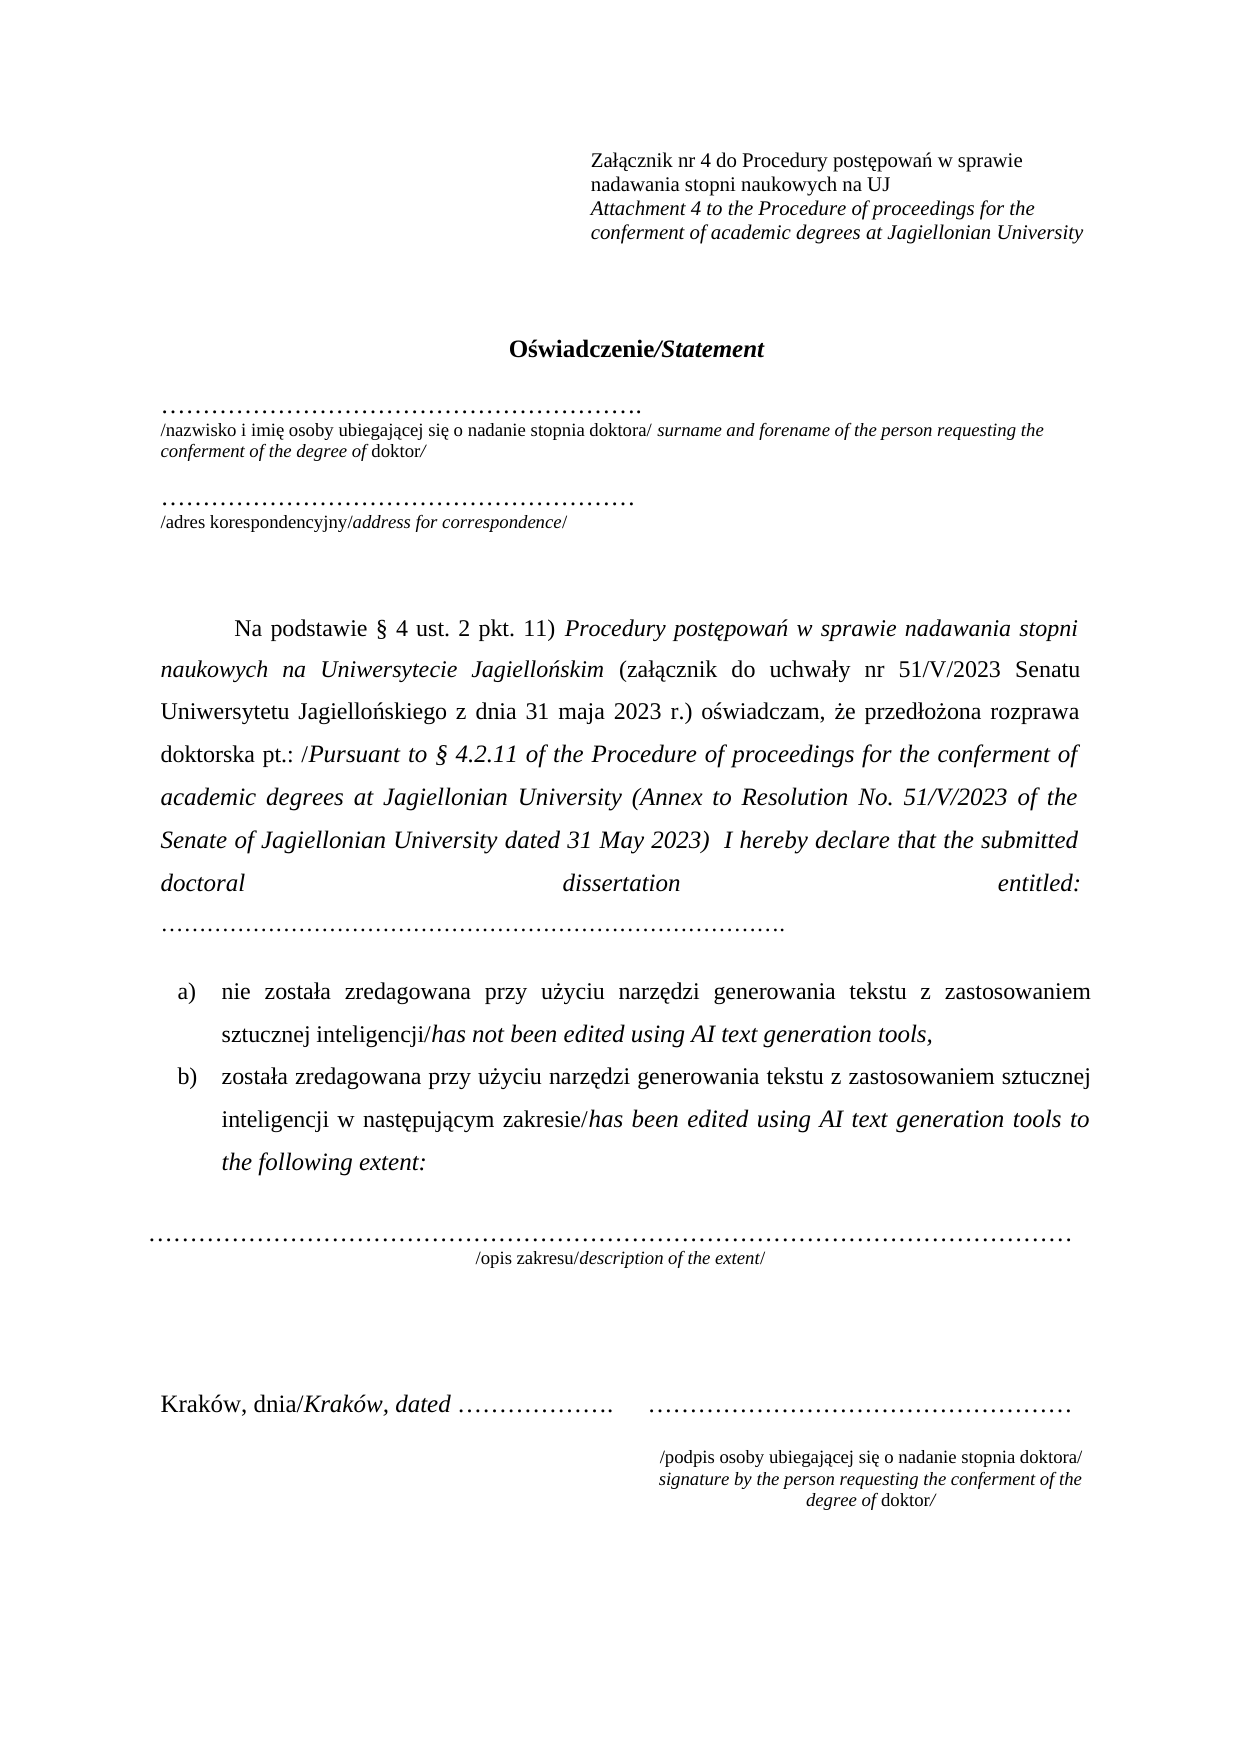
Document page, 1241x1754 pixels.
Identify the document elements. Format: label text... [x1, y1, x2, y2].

subtitle Oświadczenie/Statement [313, 334, 962, 363]
list została zredagowana przy użyciu narzędzi generowania tekstu z zastosowaniem sztucznej inteligencji w następującym zakresie/has been edited using AI text generation tools to the following extent: [177, 1062, 1093, 1176]
text Kraków, dnia/Kraków, dated ………………. …………………………………………… [160, 1389, 1093, 1417]
text /adres korespondencyjny/address for correspondence/ [160, 511, 1093, 532]
text /nazwisko i imię osoby ubiegającej się o nadanie stopnia doktora/ surname and forename of the person requesting the conferment of the degree of doktor/ [160, 418, 1093, 462]
text ………………………………………………………………………………………………… [148, 1218, 1093, 1247]
list nie została zredagowana przy użyciu narzędzi generowania tekstu z zastosowaniem sztucznej inteligencji/has not been edited using AI text generation tools, [177, 977, 1093, 1048]
text /opis zakresu/description of the extent/ [148, 1247, 1093, 1268]
text Na podstawie § 4 ust. 2 pkt. 11) Procedury postępowań w sprawie nadawania stopni naukowych na Uniwersytecie Jagiellońskim (załącznik do uchwały nr 51/V/2023 Senatu Uniwersytetu Jagiellońskiego z dnia 31 maja 2023 r.) oświadczam, że przedłożona rozprawa doktorska pt.: /Pursuant to § 4.2.11 of the Procedure of proceedings for the conferment of academic degrees at Jagiellonian University (Annex to Resolution No. 51/V/2023 of the Senate of Jagiellonian University dated 31 May 2023) I hereby declare that the submitted doctoral dissertation entitled:………………………………………………………………………. [160, 614, 1081, 936]
text ………………………………………………… [160, 482, 1093, 511]
text Załącznik nr 4 do Procedury postępowań w sprawie nadawania stopni naukowych na UJ [591, 148, 1093, 196]
text /podpis osoby ubiegającej się o nadanie stopnia doktora/ signature by the person requesting the conferment of the degree of doktor/ [650, 1446, 1093, 1511]
text Attachment 4 to the Procedure of proceedings for the conferment of academic degrees at Jagiellonian University [591, 196, 1093, 244]
text …………………………………………………. [160, 390, 1093, 418]
